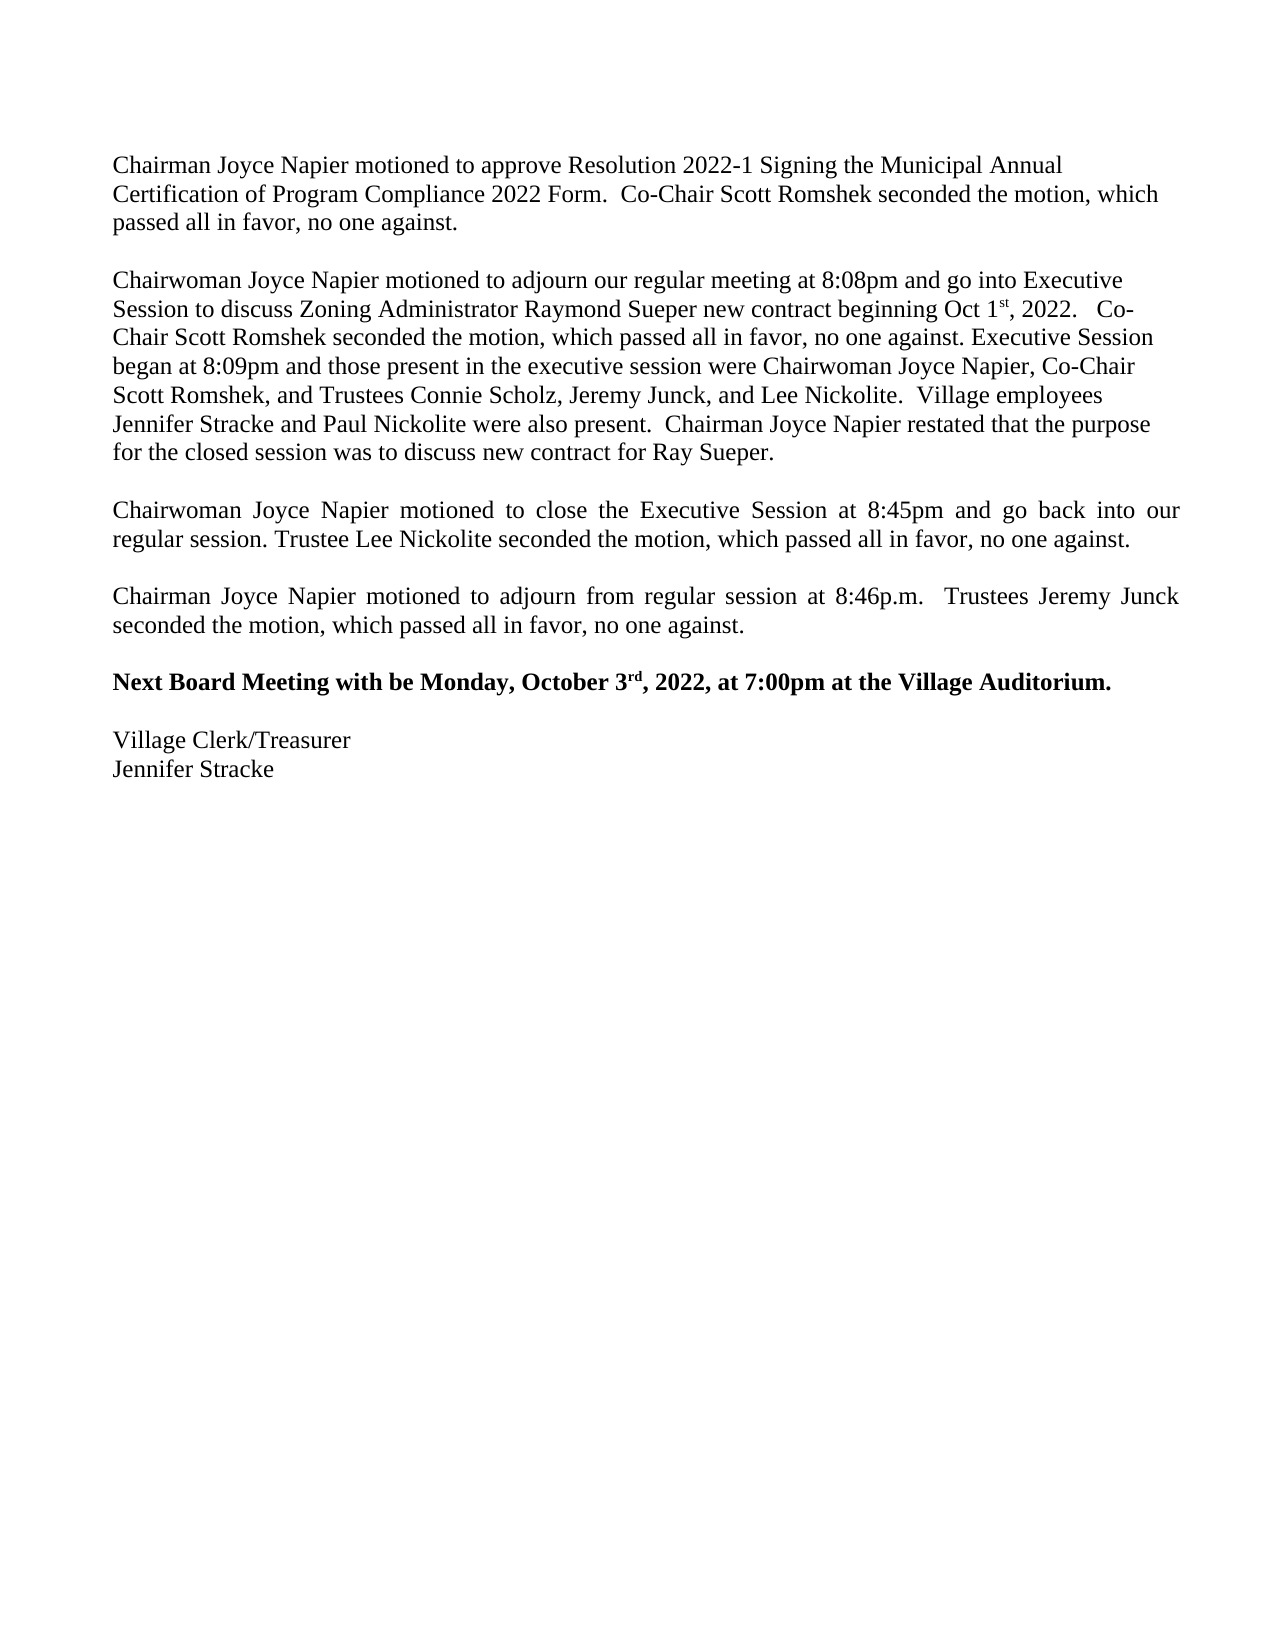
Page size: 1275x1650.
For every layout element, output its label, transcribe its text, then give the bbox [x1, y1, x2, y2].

text Chairman Joyce Napier motioned to adjourn from regular session at 8:46p.m. Trustees Jeremy Junck seconded the motion, which passed all in favor, no one against. [112, 581, 1181, 639]
text Chairwoman Joyce Napier motioned to close the Executive Session at 8:45pm and go back into our regular session. Trustee Lee Nickolite seconded the motion, which passed all in favor, no one against. [112, 495, 1181, 552]
text Jennifer Stracke [112, 754, 1181, 782]
text Chairwoman Joyce Napier motioned to adjourn our regular meeting at 8:08pm and go into Executive Session to discuss Zoning Administrator Raymond Sueper new contract beginning Oct 1st, 2022. Co-Chair Scott Romshek seconded the motion, which passed all in favor, no one against. Executive Session began at 8:09pm and those present in the executive session were Chairwoman Joyce Napier, Co-Chair Scott Romshek, and Trustees Connie Scholz, Jeremy Junck, and Lee Nickolite. Village employees Jennifer Stracke and Paul Nickolite were also present. Chairman Joyce Napier restated that the purpose for the closed session was to discuss new contract for Ray Sueper. [112, 265, 1181, 466]
text Next Board Meeting with be Monday, October 3rd, 2022, at 7:00pm at the Village Auditorium. [112, 667, 1181, 696]
text Village Clerk/Treasurer [112, 725, 1181, 754]
text Chairman Joyce Napier motioned to approve Resolution 2022-1 Signing the Municipal Annual Certification of Program Compliance 2022 Form. Co-Chair Scott Romshek seconded the motion, which passed all in favor, no one against. [112, 150, 1181, 236]
